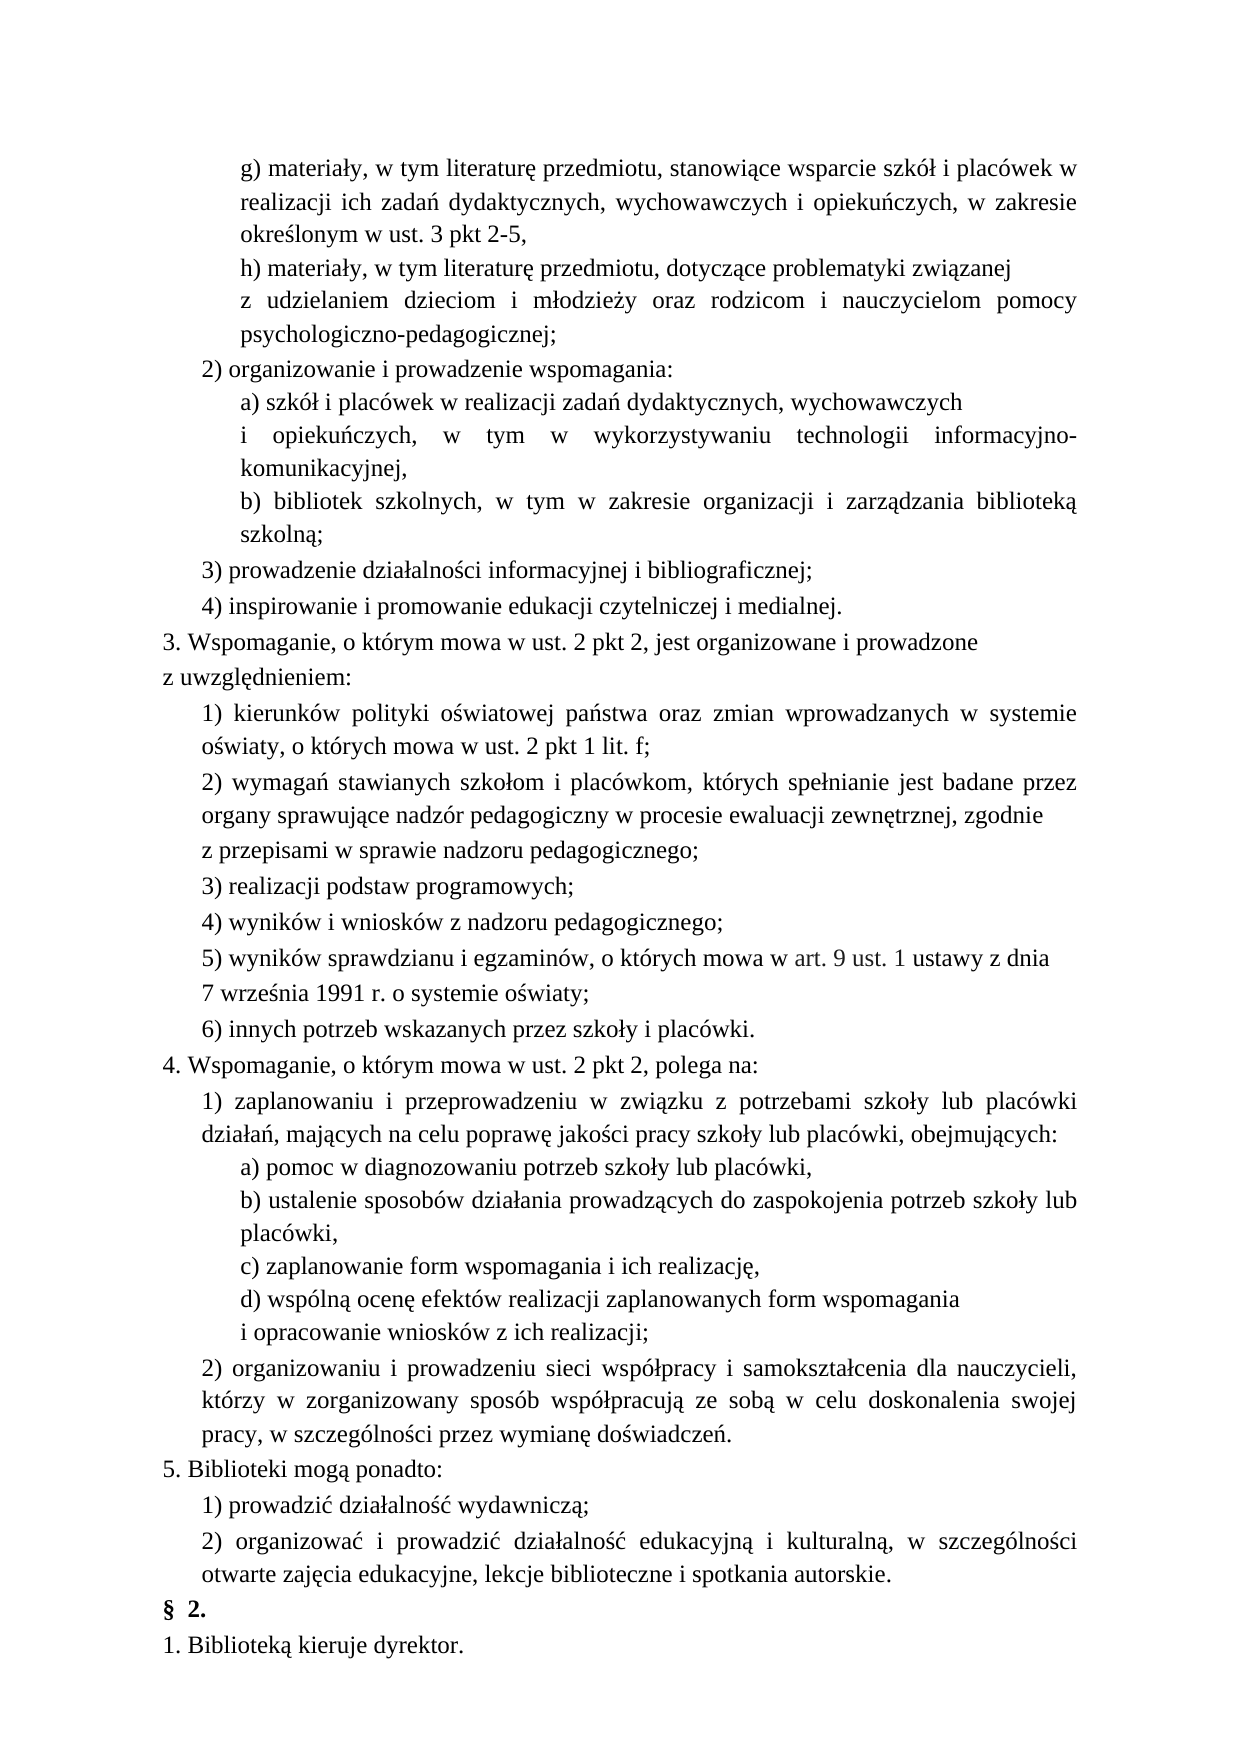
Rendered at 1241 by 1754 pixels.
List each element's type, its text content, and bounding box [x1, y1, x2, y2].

text 2) organizowanie i prowadzenie wspomagania: [201, 354, 1078, 383]
text a) pomoc w diagnozowaniu potrzeb szkoły lub placówki, [240, 1152, 1078, 1181]
text z udzielaniem dzieciom i młodzieży oraz rodzicom i nauczycielom pomocy psychologiczno-pedagogicznej; [240, 286, 1078, 347]
text 4) wyników i wniosków z nadzoru pedagogicznego; [201, 907, 1078, 936]
text g) materiały, w tym literaturę przedmiotu, stanowiące wsparcie szkół i placówek w realizacji ich zadań dydaktycznych, wychowawczych i opiekuńczych, w zakresie określonym w ust. 3 pkt 2-5, [240, 153, 1078, 248]
text h) materiały, w tym literaturę przedmiotu, dotyczące problematyki związanej [240, 253, 1078, 281]
text b) ustalenie sposobów działania prowadzących do zaspokojenia potrzeb szkoły lub placówki, [240, 1185, 1078, 1247]
text 1. Biblioteką kieruje dyrektor. [162, 1630, 1078, 1659]
text 1) zaplanowaniu i przeprowadzeniu w związku z potrzebami szkoły lub placówki działań, mających na celu poprawę jakości pracy szkoły lub placówki, obejmujących: [201, 1086, 1078, 1147]
text 1) kierunków polityki oświatowej państwa oraz zmian wprowadzanych w systemie oświaty, o których mowa w ust. 2 pkt 1 lit. f; [201, 698, 1078, 760]
text z przepisami w sprawie nadzoru pedagogicznego; [201, 836, 1078, 864]
text 2) wymagań stawianych szkołom i placówkom, których spełnianie jest badane przez organy sprawujące nadzór pedagogiczny w procesie ewaluacji zewnętrznej, zgodnie [201, 767, 1078, 829]
text z uwzględnieniem: [162, 662, 1078, 691]
text 2) organizowaniu i prowadzeniu sieci współpracy i samokształcenia dla nauczycieli, którzy w zorganizowany sposób współpracują ze sobą w celu doskonalenia swojej pracy, w szczególności przez wymianę doświadczeń. [201, 1353, 1078, 1447]
text 4) inspirowanie i promowanie edukacji czytelniczej i medialnej. [201, 591, 1078, 620]
text a) szkół i placówek w realizacji zadań dydaktycznych, wychowawczych [240, 387, 1078, 416]
text 7 września 1991 r. o systemie oświaty; [201, 978, 1078, 1007]
text i opracowanie wniosków z ich realizacji; [240, 1317, 1078, 1346]
text 5) wyników sprawdzianu i egzaminów, o których mowa w art. 9 ust. 1 ustawy z dnia [201, 943, 1078, 972]
text d) wspólną ocenę efektów realizacji zaplanowanych form wspomagania [240, 1284, 1078, 1313]
text 3. Wspomaganie, o którym mowa w ust. 2 pkt 2, jest organizowane i prowadzone [162, 627, 1078, 655]
text 5. Biblioteki mogą ponadto: [162, 1454, 1078, 1483]
text § 2. [162, 1594, 1078, 1623]
text 3) realizacji podstaw programowych; [201, 871, 1078, 900]
text 3) prowadzenie działalności informacyjnej i bibliograficznej; [201, 555, 1078, 584]
text 2) organizować i prowadzić działalność edukacyjną i kulturalną, w szczególności otwarte zajęcia edukacyjne, lekcje biblioteczne i spotkania autorskie. [201, 1526, 1078, 1588]
text 1) prowadzić działalność wydawniczą; [201, 1490, 1078, 1519]
text 4. Wspomaganie, o którym mowa w ust. 2 pkt 2, polega na: [162, 1050, 1078, 1079]
text i opiekuńczych, w tym w wykorzystywaniu technologii informacyjno-komunikacyjnej, [240, 420, 1078, 482]
text 6) innych potrzeb wskazanych przez szkoły i placówki. [201, 1014, 1078, 1043]
text b) bibliotek szkolnych, w tym w zakresie organizacji i zarządzania biblioteką szkolną; [240, 486, 1078, 548]
text c) zaplanowanie form wspomagania i ich realizację, [240, 1251, 1078, 1279]
